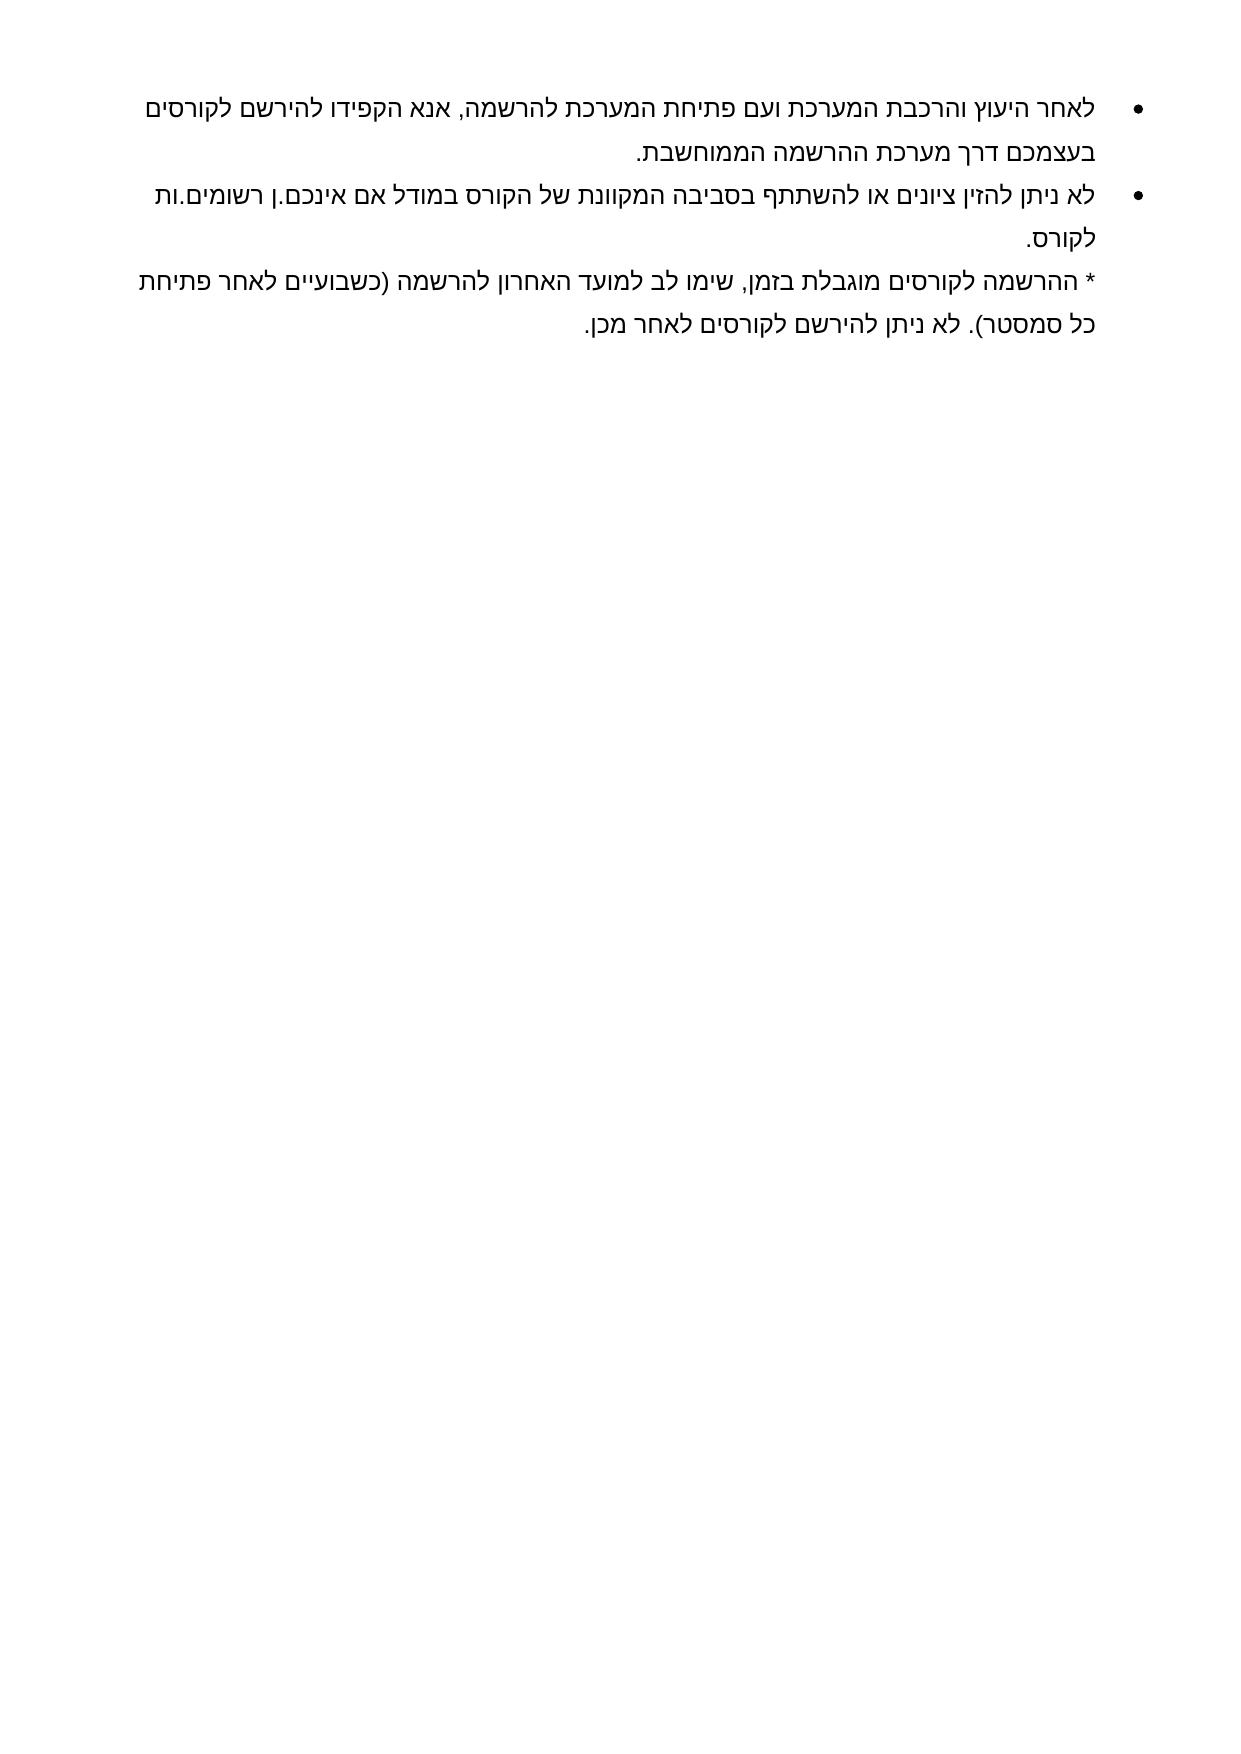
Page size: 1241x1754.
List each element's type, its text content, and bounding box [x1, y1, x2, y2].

list לא ניתן להזין ציונים או להשתתף בסביבה המקוונת של הקורס במודל אם אינכם.ן רשומים.ות לקורס. [106, 181, 1134, 253]
list לאחר היעוץ והרכבת המערכת ועם פתיחת המערכת להרשמה, אנא הקפידו להירשם לקורסים בעצמכם דרך מערכת ההרשמה הממוחשבת. [106, 94, 1134, 166]
text * ההרשמה לקורסים מוגבלת בזמן, שימו לב למועד האחרון להרשמה (כשבועיים לאחר פתיחת כל סמסטר). לא ניתן להירשם לקורסים לאחר מכן. [106, 267, 1096, 339]
